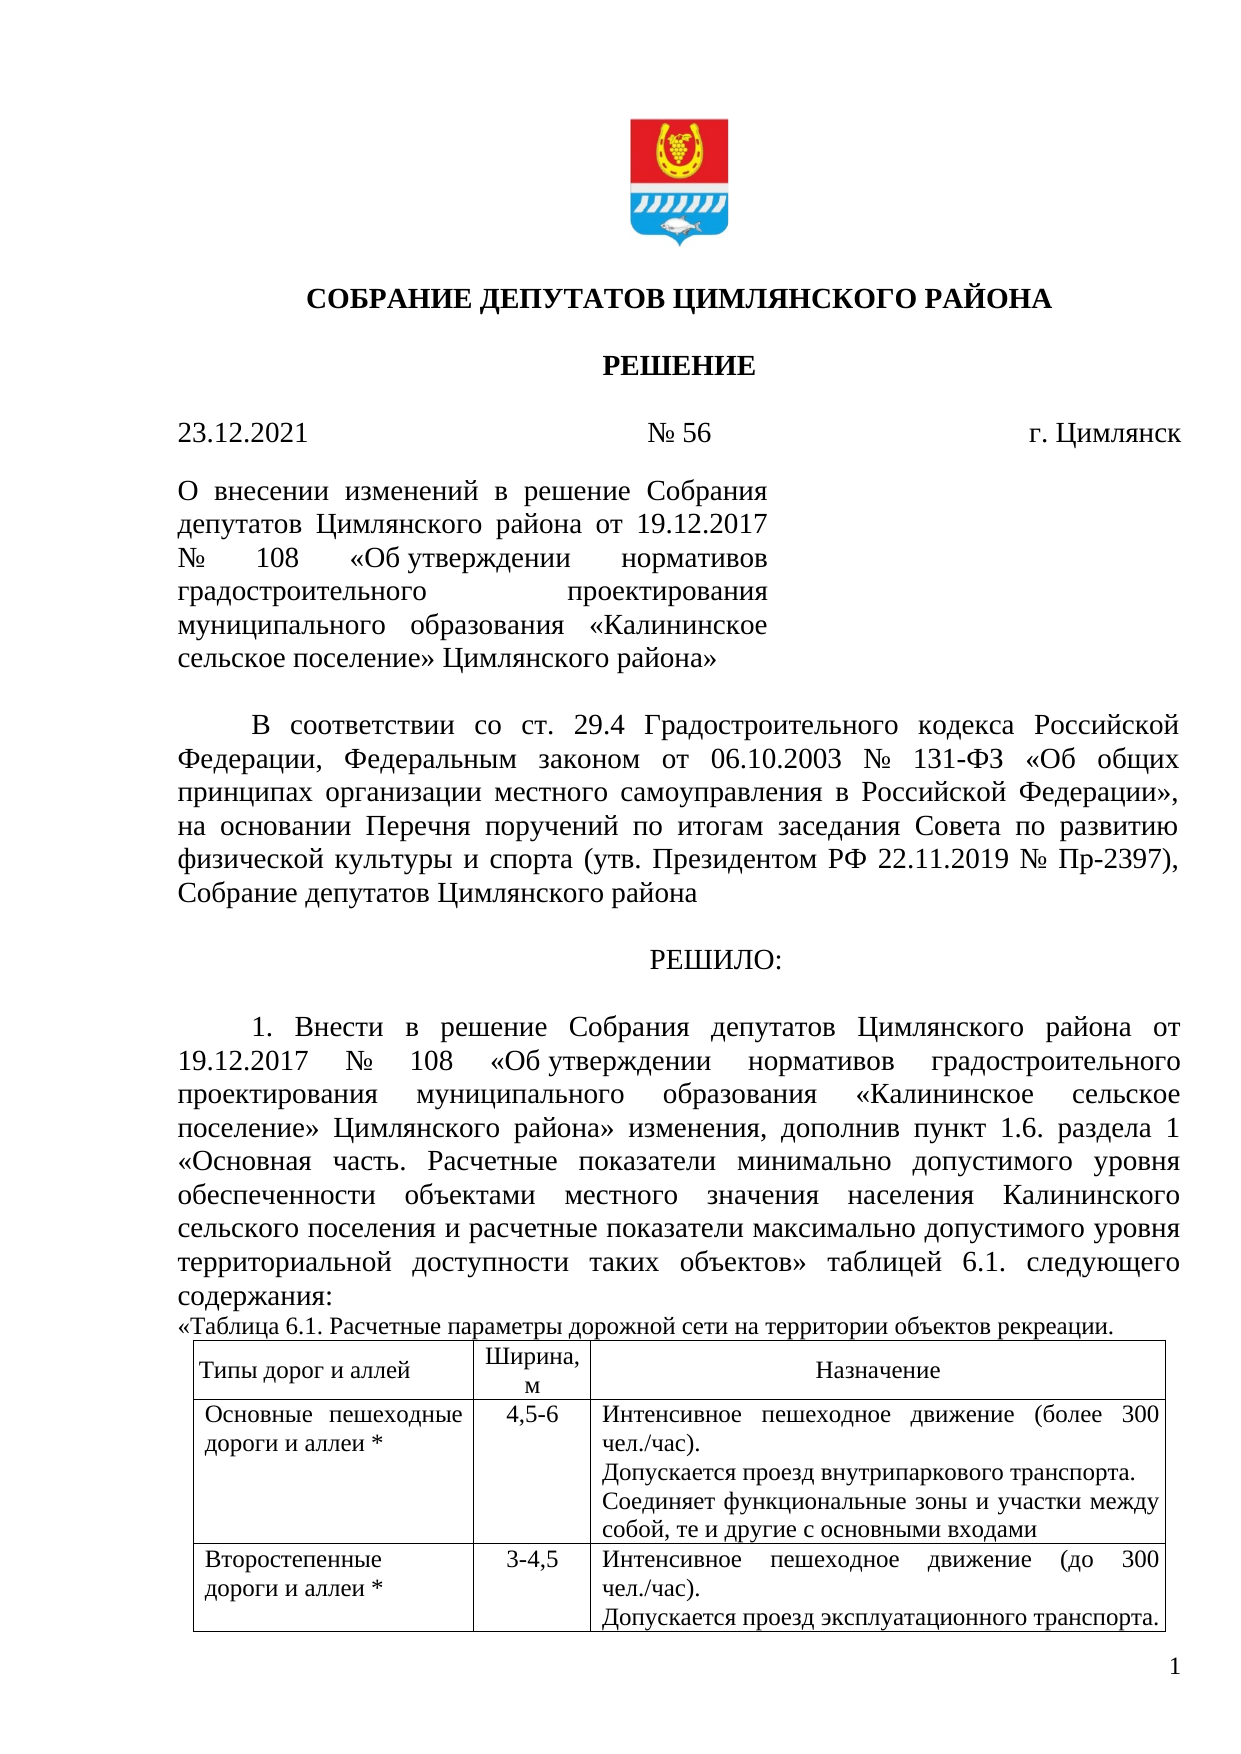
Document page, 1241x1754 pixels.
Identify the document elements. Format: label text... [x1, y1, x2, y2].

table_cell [591, 1544, 1165, 1631]
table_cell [194, 1544, 473, 1631]
text РЕШЕНИЕ [177, 348, 1181, 382]
text 1. Внести в решение Собрания депутатов Цимлянского района от 19.12.2017 № 108 «Об утверждении нормативов градостроительного проектирования муниципального образования «Калининское сельское поселение» Цимлянского района» изменения, дополнив пункт 1.6. раздела 1 «Основная часть. Расчетные показатели минимально допустимого уровня обеспеченности объектами местного значения населения Калининского сельского поселения и расчетные показатели максимально допустимого уровня территориальной доступности таких объектов» таблицей 6.1. следующего содержания: [177, 1009, 1181, 1311]
table_header № 56 [510, 416, 849, 449]
table_header Назначение [591, 1341, 1165, 1398]
table_header 23.12.2021 [166, 416, 509, 449]
table_cell 4,5-6 [474, 1400, 590, 1543]
table_header Типы дорог и аллей [194, 1341, 473, 1398]
table_header г. Цимлянск [849, 416, 1192, 449]
table_cell Интенсивное пешеходное движение (более 300 чел./час). Допускается проезд внутрипаркового транспорта. Соединяет функциональные зоны и участки между собой, те и другие с основными входами [591, 1400, 1165, 1543]
text «Таблица 6.1. Расчетные параметры дорожной сети на территории объектов рекреации. [177, 1311, 1181, 1340]
table_cell Основные пешеходные дороги и аллеи * [194, 1400, 473, 1543]
text РЕШИЛО: [177, 942, 1181, 976]
text СОБРАНИЕ ДЕПУТАТОВ ЦИМЛЯНСКОГО РАЙОНА [177, 281, 1181, 315]
table_header Ширина, м [474, 1341, 590, 1398]
text В соответствии со ст. 29.4 Градостроительного кодекса Российской Федерации, Федеральным законом от 06.10.2003 № 131-ФЗ «Об общих принципах организации местного самоуправления в Российской Федерации», на основании Перечня поручений по итогам заседания Совета по развитию физической культуры и спорта (утв. Президентом РФ 22.11.2019 № Пр-2397), Собрание депутатов Цимлянского района [177, 707, 1180, 909]
table_cell 3-4,5 [474, 1544, 590, 1631]
picture [630, 118, 729, 248]
text О внесении изменений в решение Собрания депутатов Цимлянского района от 19.12.2017 № 108 «Об утверждении нормативов градостроительного проектирования муниципального образования «Калининское сельское поселение» Цимлянского района» [177, 473, 768, 674]
